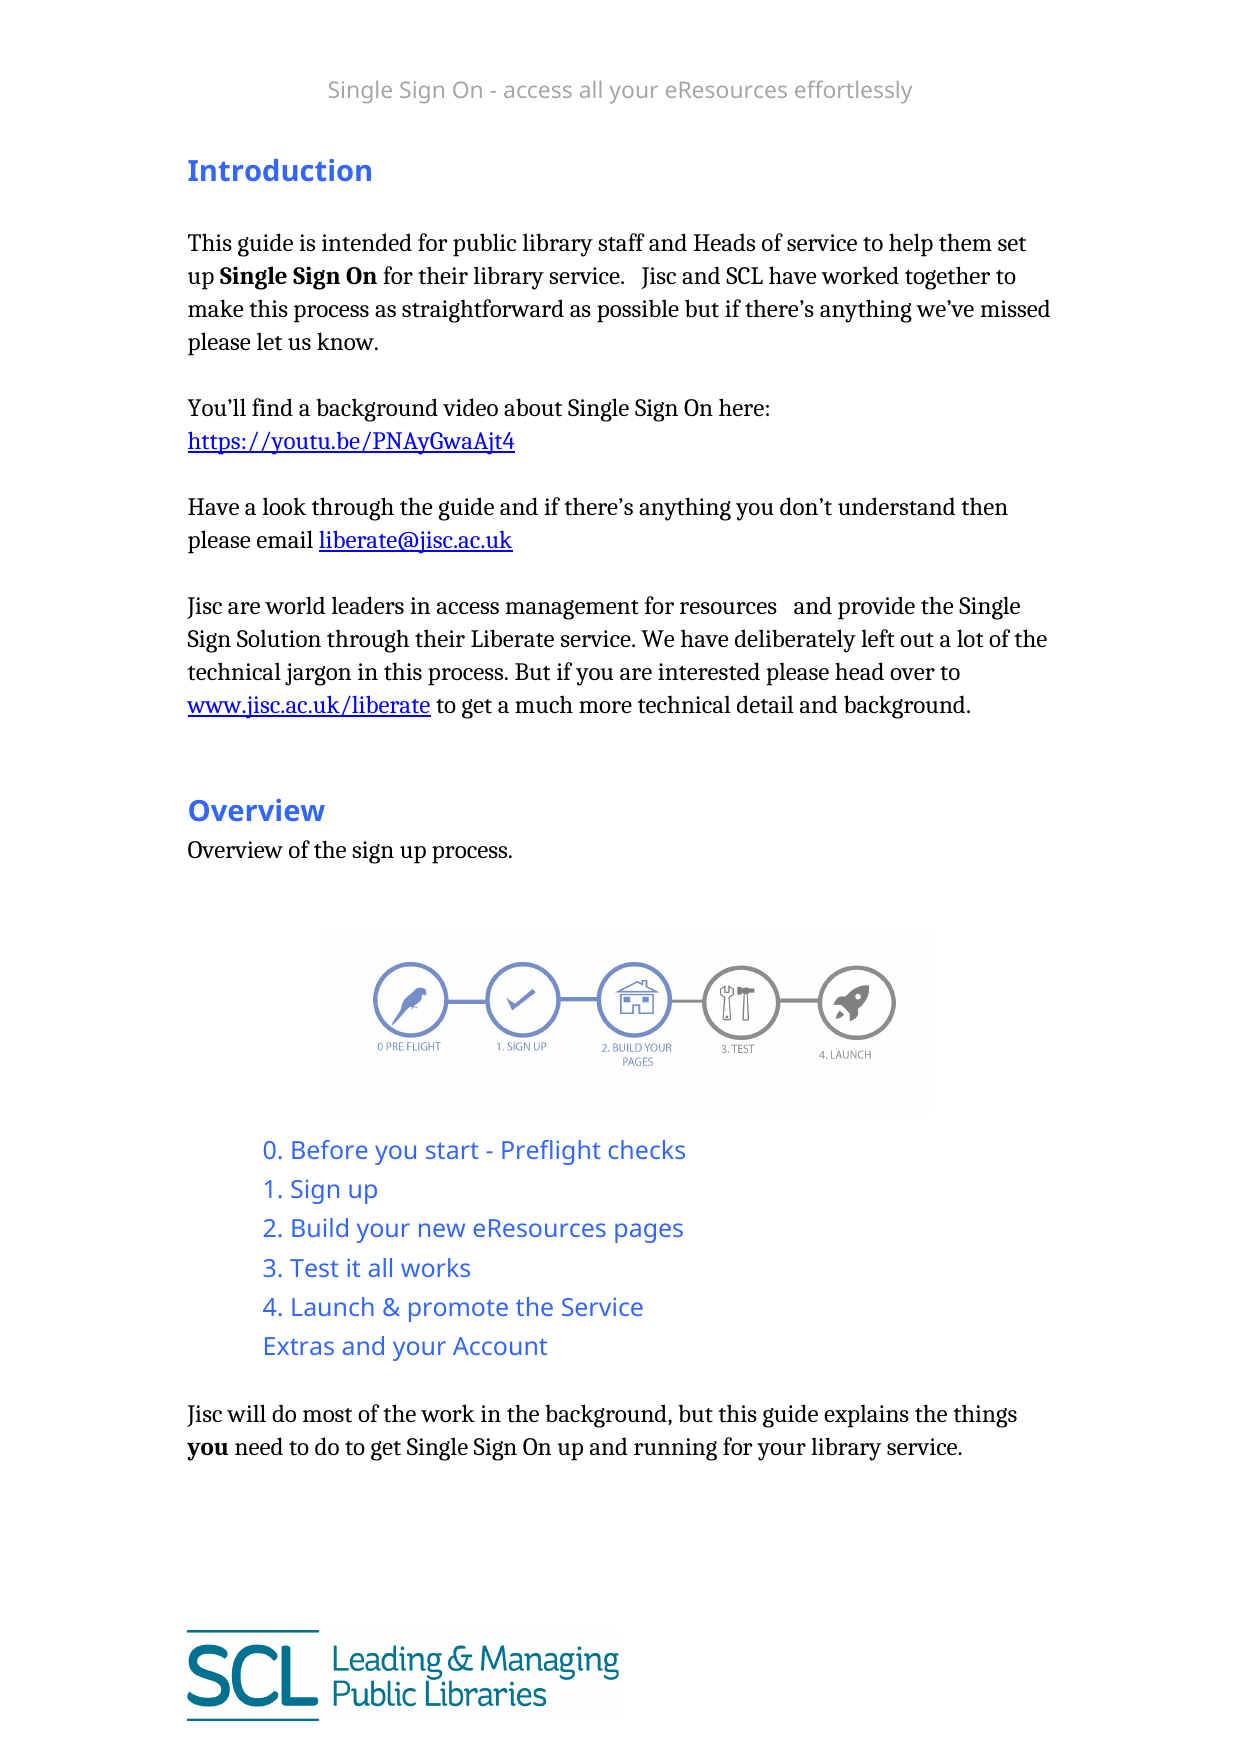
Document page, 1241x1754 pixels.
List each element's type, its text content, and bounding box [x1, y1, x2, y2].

text This guide is intended for public library staff and Heads of service to help them set up Single Sign On for their library service. Jisc and SCL have worked together to make this process as straightforward as possible but if there’s anything we’ve missed please let us know. [187, 229, 1053, 356]
text Overview of the sign up process. [187, 836, 1053, 864]
text Extras and your Account [262, 1329, 1053, 1363]
picture [186, 1630, 619, 1721]
text 0. Before you start - Preflight checks [262, 1133, 1053, 1167]
text Overview [187, 790, 1053, 830]
text 1. Sign up [262, 1172, 1053, 1206]
text You’ll find a background video about Single Sign On here: https://youtu.be/PNAyGwaAjt4 [187, 394, 1053, 456]
text Introduction [187, 150, 1053, 190]
picture [318, 928, 932, 1114]
text 2. Build your new eResources pages [262, 1211, 1053, 1245]
text Jisc will do most of the work in the background, but this guide explains the things you need to do to get Single Sign On up and running for your library service. [187, 1400, 1053, 1462]
text 3. Test it all works [262, 1250, 1053, 1284]
text Jisc are world leaders in access management for resources and provide the Single Sign Solution through their Liberate service. We have deliberately left out a lot of the technical jargon in this process. But if you are interested please head over to www.jisc.ac.uk/liberate to get a much more technical detail and background. [187, 592, 1053, 720]
picture [608, 1656, 619, 1670]
text 4. Launch & promote the Service [262, 1289, 1053, 1323]
text Have a look through the guide and if there’s anything you don’t understand then please email liberate@jisc.ac.uk [187, 493, 1053, 554]
